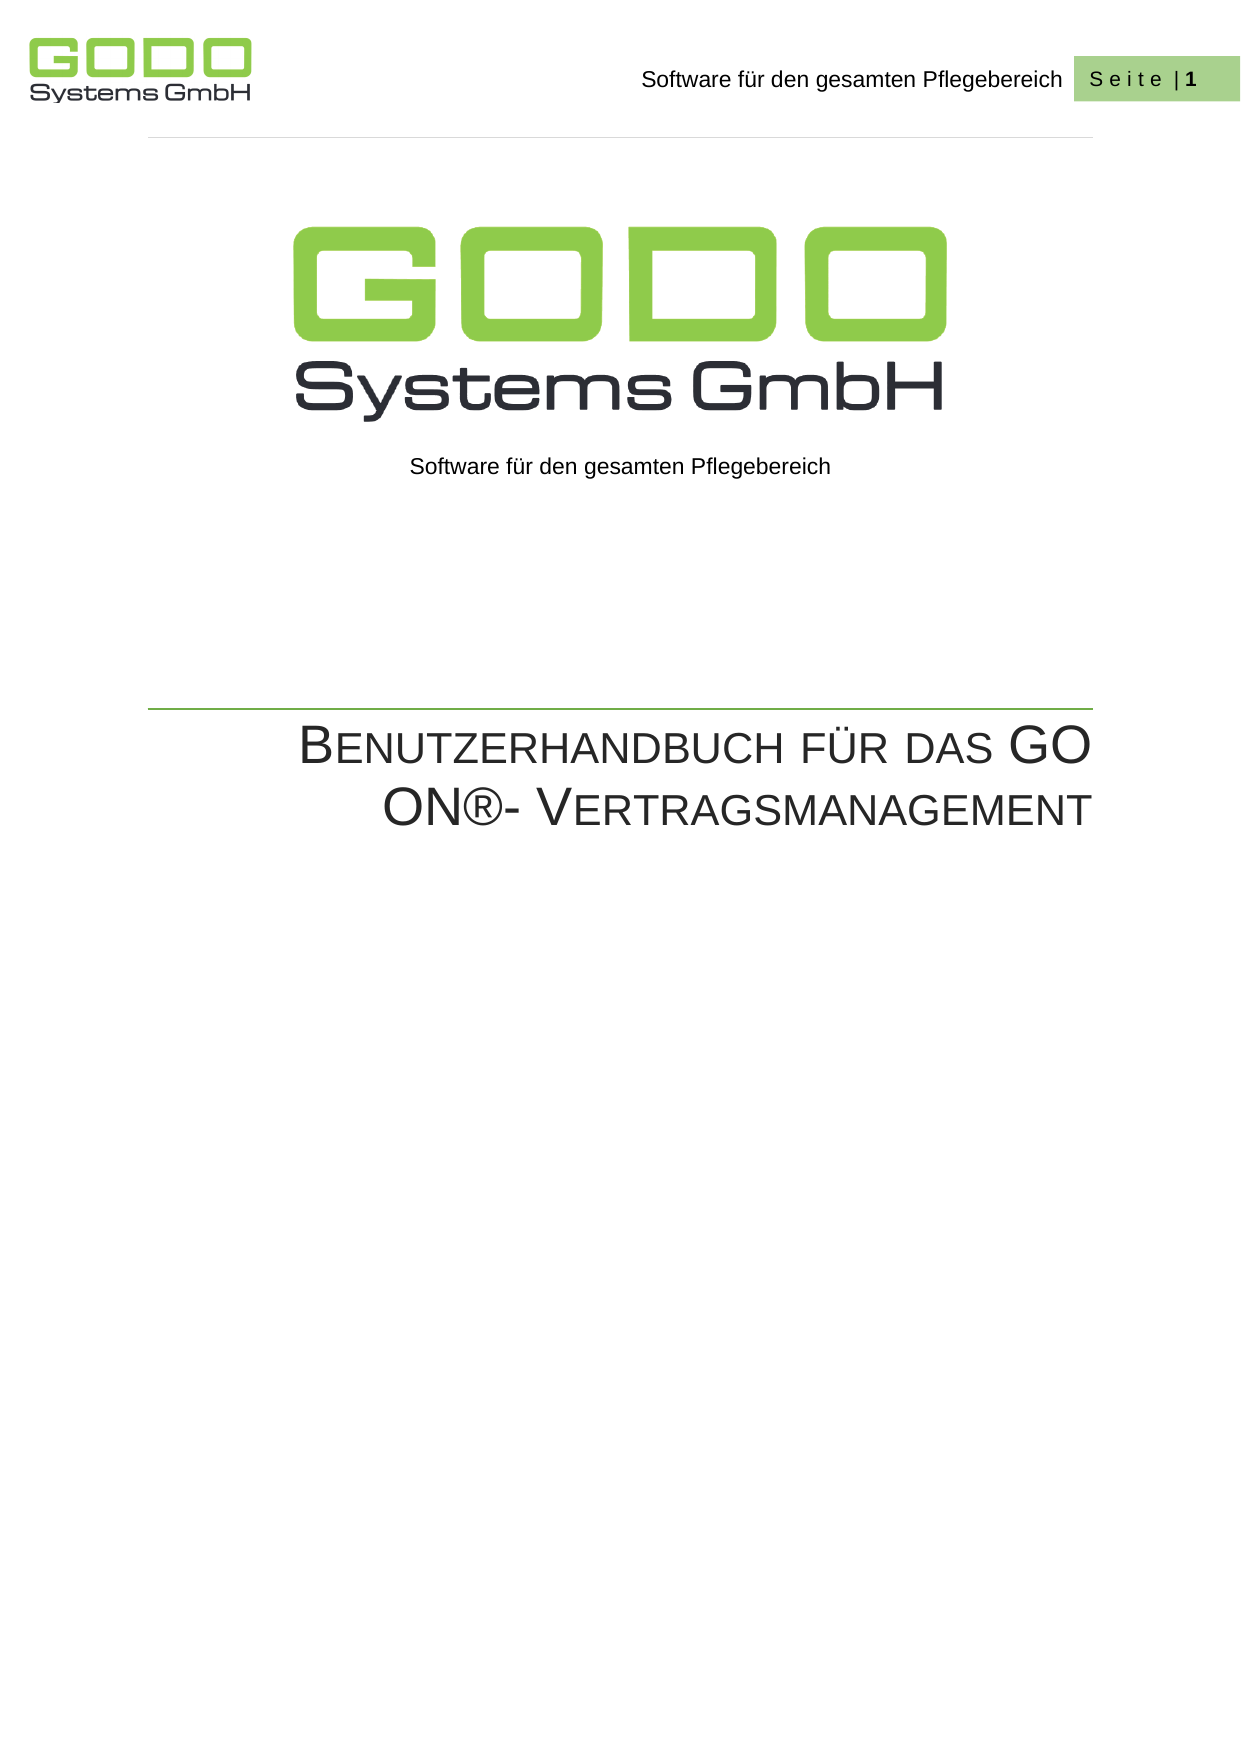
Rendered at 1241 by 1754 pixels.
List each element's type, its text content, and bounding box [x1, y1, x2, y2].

picture [26, 34, 252, 103]
picture [283, 216, 957, 429]
text Software für den gesamten Pflegebereich [148, 453, 1093, 479]
title Benutzerhandbuch für das GO ON®- Vertragsmanagement [148, 710, 1093, 837]
